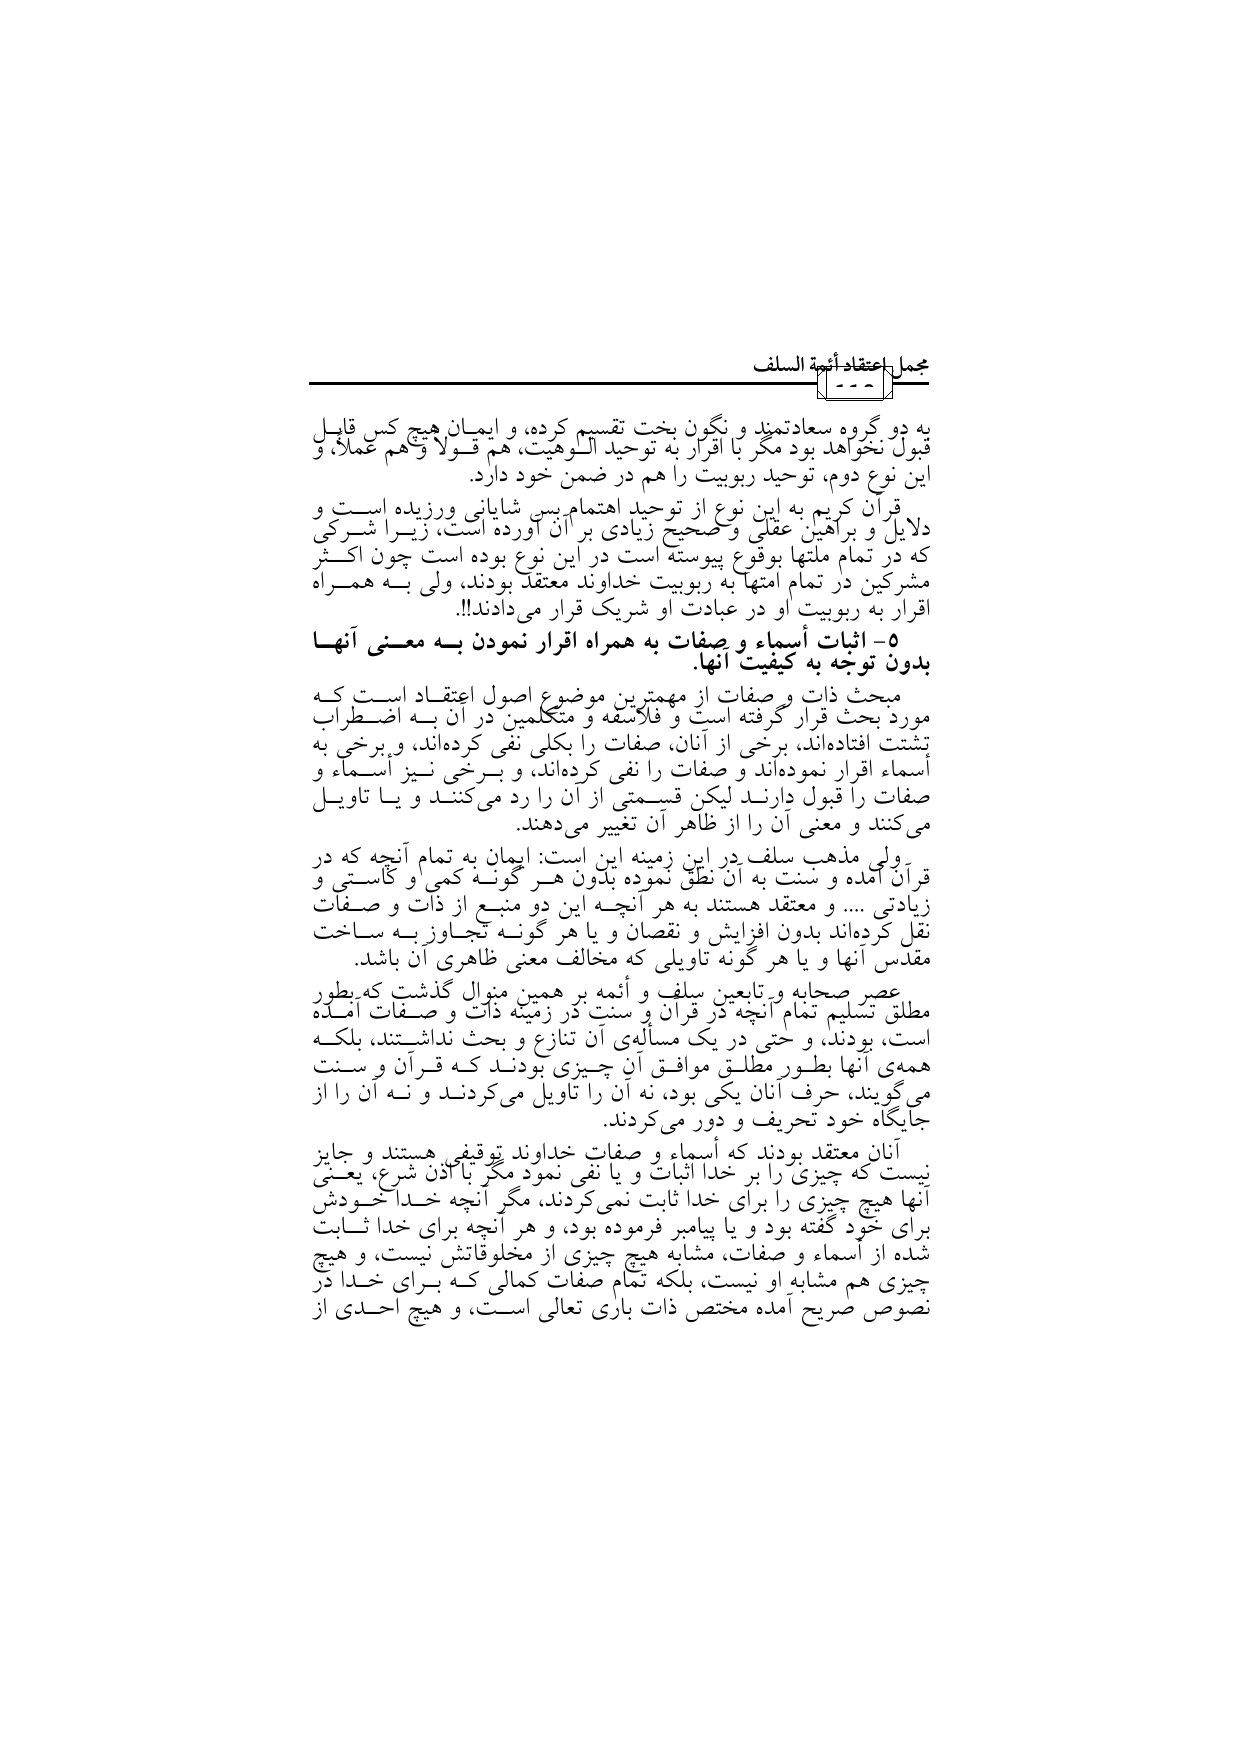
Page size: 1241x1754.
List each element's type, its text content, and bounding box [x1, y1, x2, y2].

text 5- اثبات أسماء و صفات به همراه اقرار نمودن به معنی آنها بدون توجه به کیفیت آنها. [311, 628, 929, 681]
text ولی مذهب سلف در این زمینه این است: ایمان به تمام آنچه که در قرآن آمده و سنت به آن نطق نموده بدون هر گونه کمی و کاستی و زیادتی .... و معتقد هستند به هر آنچه این دو منبع از ذات و صفات نقل کرده‌اند بدون افزایش و نقصان و یا هر گونه تجاوز به ساخت مقدس آنها و یا هر گونه تاویلی که مخالف معنی ظاهری آن باشد. [311, 842, 929, 977]
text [311, 413, 929, 493]
text مبحث ذات و صفات از مهمترین موضوع اصول اعتقاد است که مورد بحث قرار گرفته است و فلاسفه و متکلمین در آن به اضطراب تشتت افتاده‌اند، برخی از آنان، صفات را بکلی نفی کرده‌اند، و برخی به أسماء اقرار نموده‌اند و صفات را نفی کرده‌اند، و برخی نیز أسماء و صفات را قبول دارند ليكن قسمتی از آن را رد می‌کنند و یا تاویل می‌کنند و معنی آن را از ظاهر آن تغییر می‌دهند. [311, 681, 929, 842]
text عصر صحابه و تابعین سلف و أئمه بر همین منوال گذشت که بطور مطلق تسلیم تمام آنچه در قرآن و سنت در زمینه ذات و صفات آمده است، بودند، و حتی در یک مسأله‌ی آن تنازع و بحث نداشتند، بلکه همه‌ی آنها بطور مطلق موافق آن چیزی بودند که قرآن و سنت می‌گویند، حرف آنان یکی بود، نه آن را تاویل می‌کردند و نه آن را از جایگاه خود تحریف و دور می‌کردند. [311, 977, 929, 1138]
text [311, 1138, 929, 1326]
text قرآن کریم به این نوع از توحید اهتمام بس شایانی ورزیده است و دلایل و براهین عقلی و صحیح زیادی بر آن آورده است، زیرا شرکی که در تمام ملتها بوقوع پیوسته است در این نوع بوده است چون اکثر مشرکین در تمام امتها به ربوبیت خداوند معتقد بودند، ولی به همراه اقرار به ربوبیت او در عبادت او شریک قرار می‌دادند!!. [311, 493, 929, 628]
